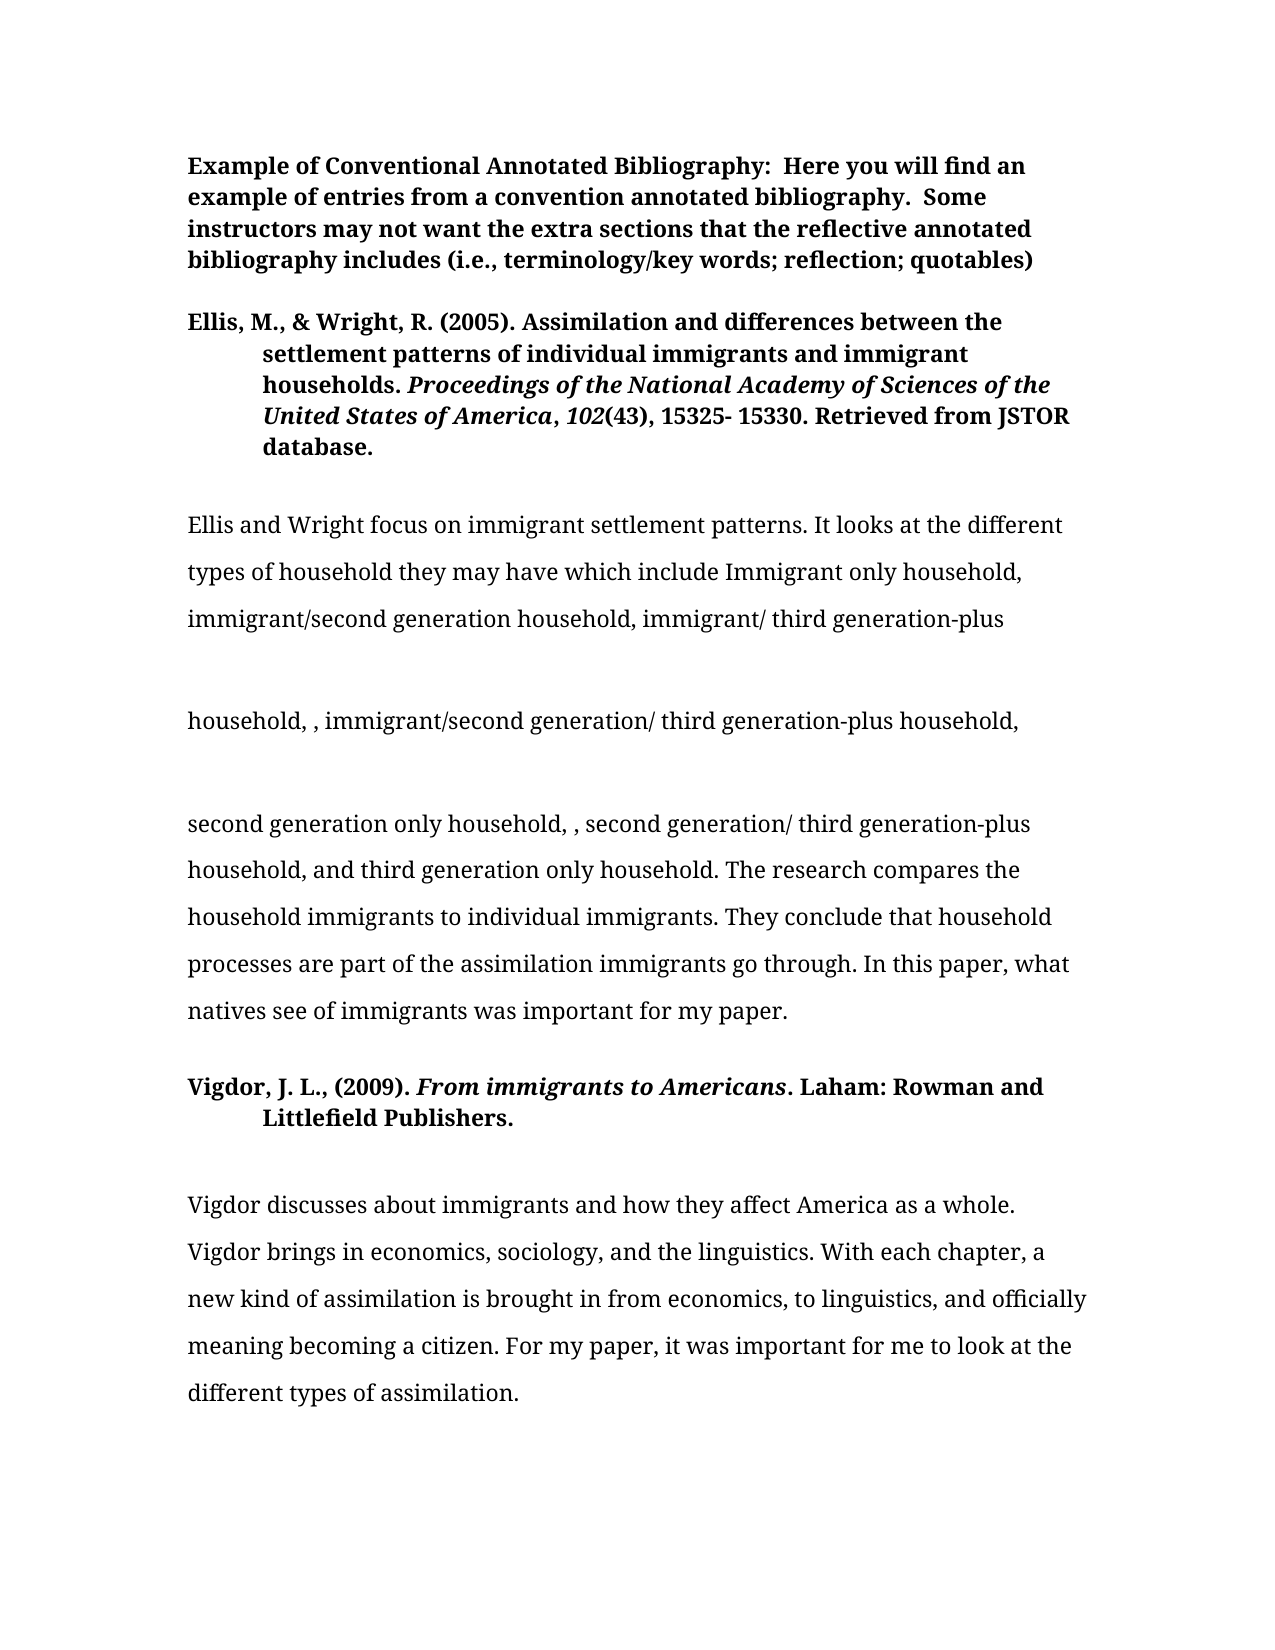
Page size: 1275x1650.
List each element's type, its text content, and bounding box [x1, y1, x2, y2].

text Ellis and Wright focus on immigrant settlement patterns. It looks at the different types of household they may have which include Immigrant only household, immigrant/second generation household, immigrant/ third generation-plus household, , immigrant/second generation/ third generation-plus household, second generation only household, , second generation/ third generation-plus household, and third generation only household. The research compares the household immigrants to individual immigrants. They conclude that household processes are part of the assimilation immigrants go through. In this paper, what natives see of immigrants was important for my paper. [187, 509, 1087, 1026]
text Example of Conventional Annotated Bibliography: Here you will find an example of entries from a convention annotated bibliography. Some instructors may not want the extra sections that the reflective annotated bibliography includes (i.e., terminology/key words; reflection; quotables) [187, 150, 1087, 275]
text Vigdor discusses about immigrants and how they affect America as a whole. Vigdor brings in economics, sociology, and the linguistics. With each chapter, a new kind of assimilation is brought in from economics, to linguistics, and officially meaning becoming a citizen. For my paper, it was important for me to look at the different types of assimilation. [187, 1189, 1087, 1408]
text Vigdor, J. L., (2009). From immigrants to Americans. Laham: Rowman and Littlefield Publishers. [514, 1071, 1087, 1133]
text Ellis, M., & Wright, R. (2005). Assimilation and differences between the settlement patterns of individual immigrants and immigrant households. Proceedings of the National Academy of Sciences of the United States of America, 102(43), 15325- 15330. Retrieved from JSTOR database. [187, 306, 1087, 462]
